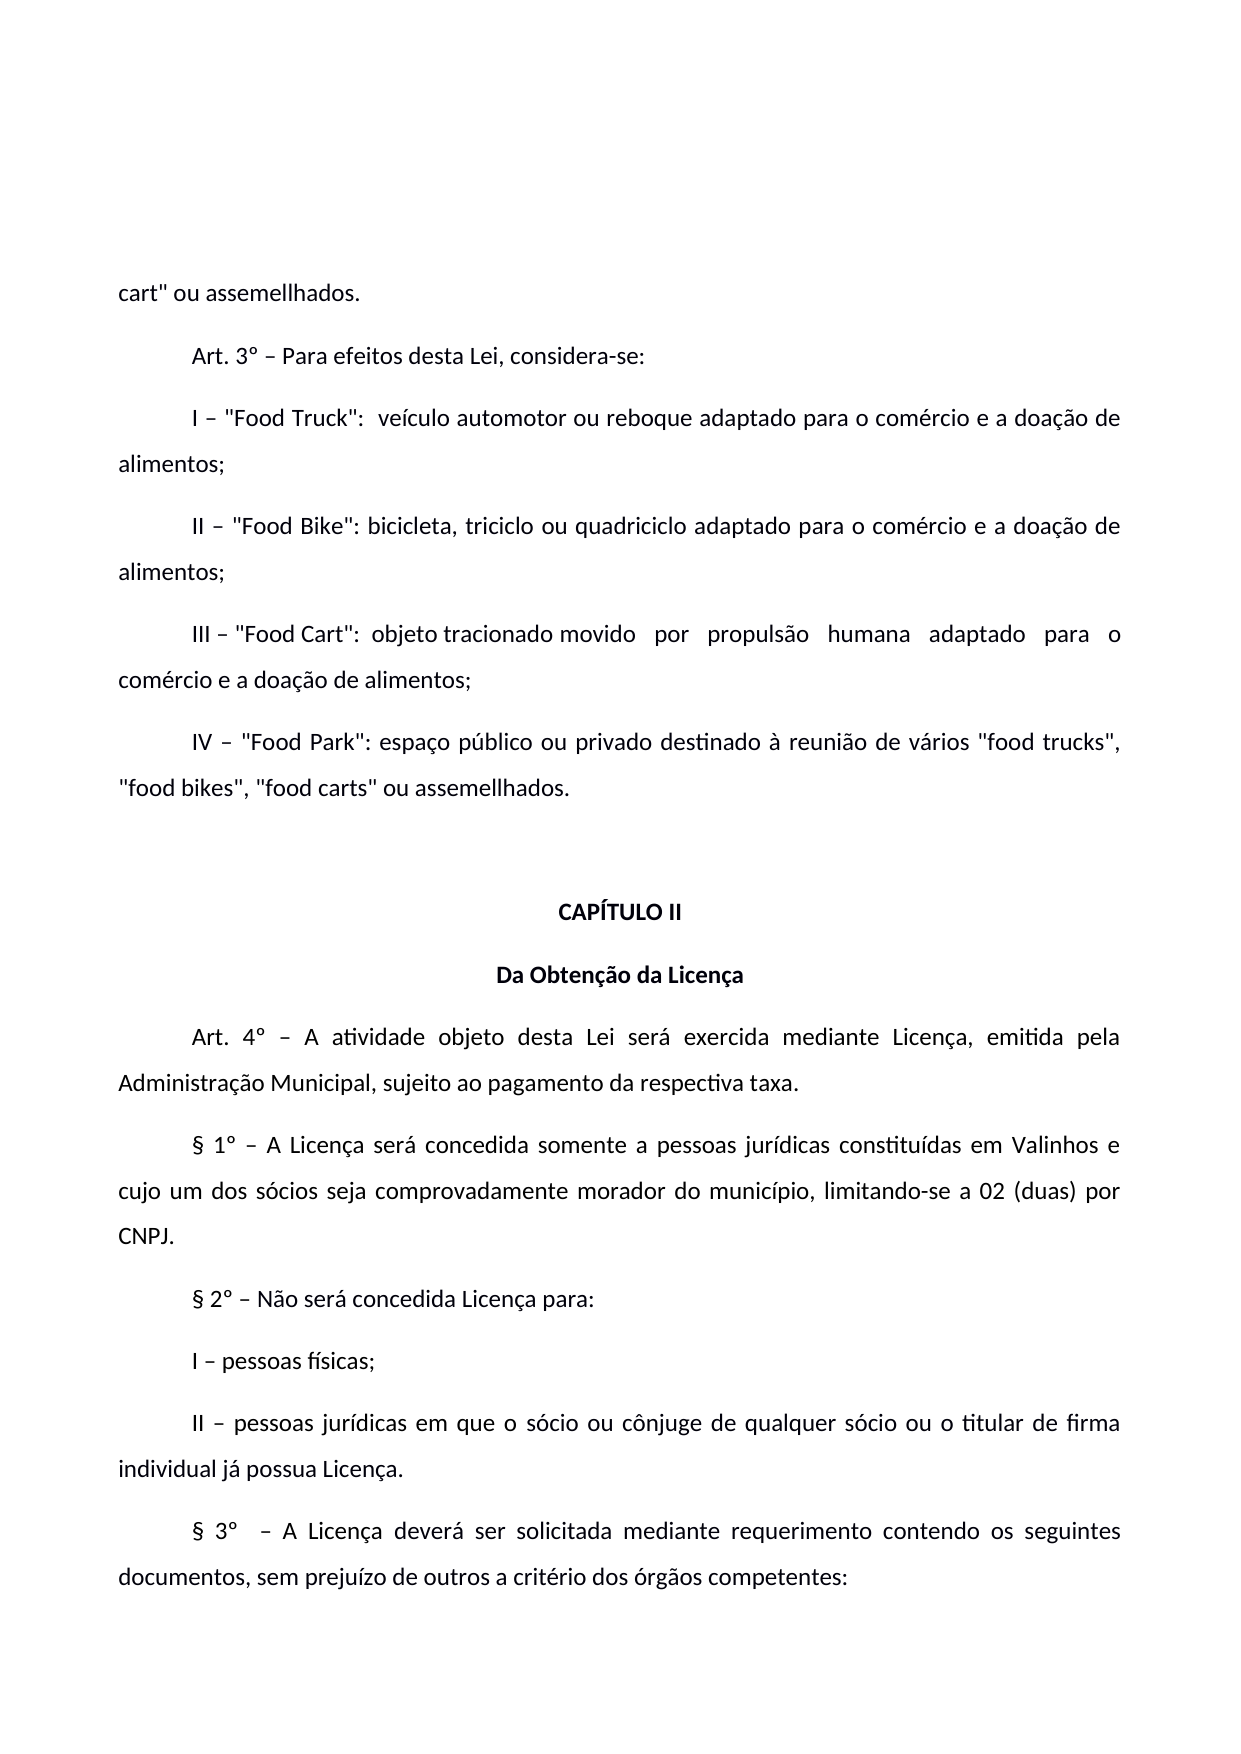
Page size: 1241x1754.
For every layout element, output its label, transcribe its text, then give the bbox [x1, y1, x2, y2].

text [118, 277, 1122, 308]
text § 3º – A Licença deverá ser solicitada mediante requerimento contendo os seguintes documentos, sem prejuízo de outros a critério dos órgãos competentes: [118, 1515, 1122, 1592]
text III – "Food Cart": objeto tracionado movido por propulsão humana adaptado para o comércio e a doação de alimentos; [118, 618, 1122, 694]
text I – pessoas físicas; [118, 1345, 1122, 1376]
text II – "Food Bike": bicicleta, triciclo ou quadriciclo adaptado para o comércio e a doação de alimentos; [118, 510, 1122, 586]
text Art. 4º – A atividade objeto desta Lei será exercida mediante Licença, emitida pela Administração Municipal, sujeito ao pagamento da respectiva taxa. [118, 1021, 1122, 1097]
text Art. 3º – Para efeitos desta Lei, considera-se: [118, 340, 1122, 370]
text IV – "Food Park": espaço público ou privado destinado à reunião de vários "food trucks", "food bikes", "food carts" ou assemellhados. [118, 726, 1122, 802]
text § 2º – Não será concedida Licença para: [118, 1283, 1122, 1313]
text I – "Food Truck": veículo automotor ou reboque adaptado para o comércio e a doação de alimentos; [118, 402, 1122, 478]
text CAPÍTULO II [118, 896, 1122, 927]
text § 1º – A Licença será concedida somente a pessoas jurídicas constituídas em Valinhos e cujo um dos sócios seja comprovadamente morador do município, limitando-se a 02 (duas) por CNPJ. [118, 1129, 1122, 1251]
text Da Obtenção da Licença [118, 959, 1122, 989]
text II – pessoas jurídicas em que o sócio ou cônjuge de qualquer sócio ou o titular de firma individual já possua Licença. [118, 1407, 1122, 1484]
